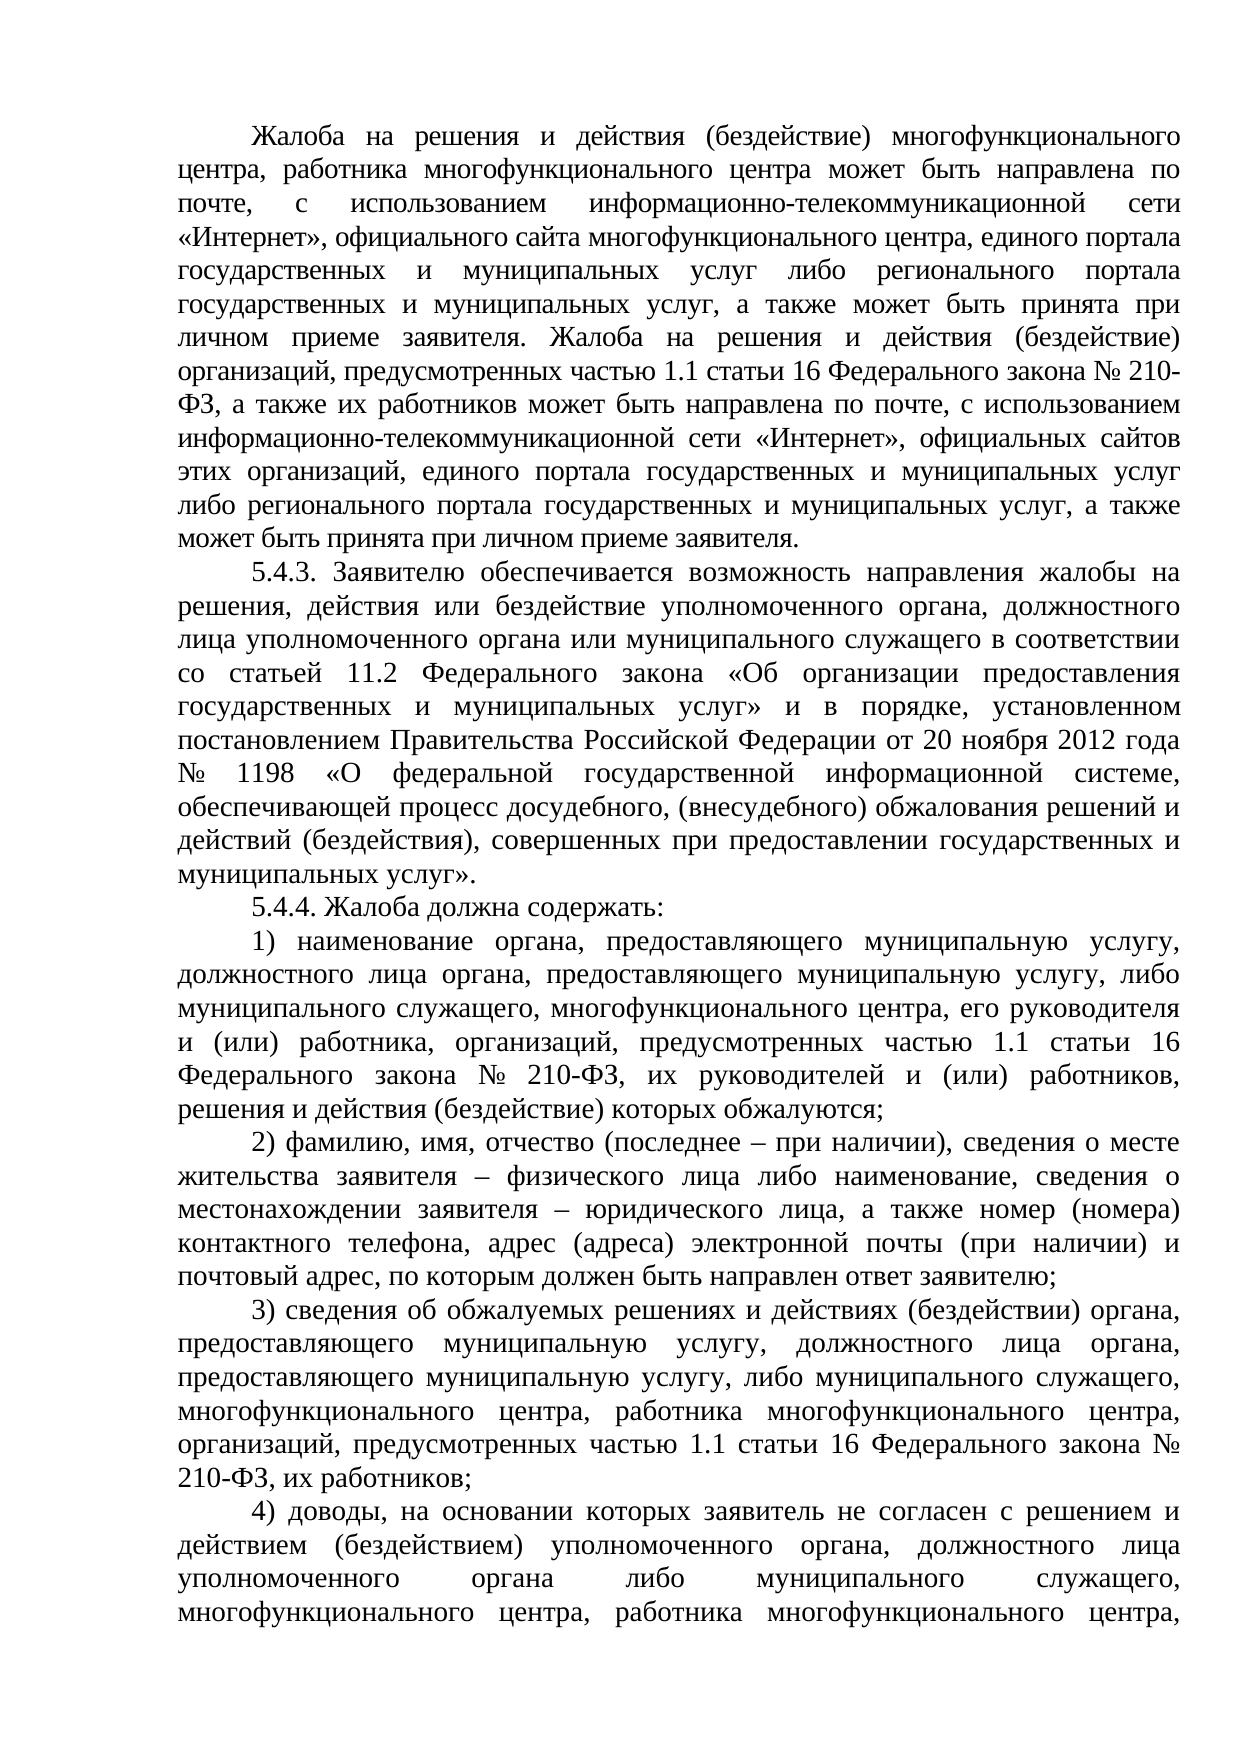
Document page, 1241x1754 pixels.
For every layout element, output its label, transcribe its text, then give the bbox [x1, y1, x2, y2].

text 3) сведения об обжалуемых решениях и действиях (бездействии) органа, предоставляющего муниципальную услугу, должностного лица органа, предоставляющего муниципальную услугу, либо муниципального служащего, многофункционального центра, работника многофункционального центра, организаций, предусмотренных частью 1.1 статьи 16 Федерального закона № 210-ФЗ, их работников; [177, 1292, 1181, 1493]
text 5.4.3. Заявителю обеспечивается возможность направления жалобы на решения, действия или бездействие уполномоченного органа, должностного лица уполномоченного органа или муниципального служащего в соответствии со статьей 11.2 Федерального закона «Об организации предоставления государственных и муниципальных услуг» и в порядке, установленном постановлением Правительства Российской Федерации от 20 ноября 2012 года № 1198 «О федеральной государственной информационной системе, обеспечивающей процесс досудебного, (внесудебного) обжалования решений и действий (бездействия), совершенных при предоставлении государственных и муниципальных услуг». [177, 554, 1181, 889]
text Жалоба на решения и действия (бездействие) многофункционального центра, работника многофункционального центра может быть направлена по почте, с использованием информационно-телекоммуникационной сети «Интернет», официального сайта многофункционального центра, единого портала государственных и муниципальных услуг либо регионального портала государственных и муниципальных услуг, а также может быть принята при личном приеме заявителя. Жалоба на решения и действия (бездействие) организаций, предусмотренных частью 1.1 статьи 16 Федерального закона № 210-ФЗ, а также их работников может быть направлена по почте, с использованием информационно-телекоммуникационной сети «Интернет», официальных сайтов этих организаций, единого портала государственных и муниципальных услуг либо регионального портала государственных и муниципальных услуг, а также может быть принята при личном приеме заявителя. [177, 118, 1181, 554]
text 1) наименование органа, предоставляющего муниципальную услугу, должностного лица органа, предоставляющего муниципальную услугу, либо муниципального служащего, многофункционального центра, его руководителя и (или) работника, организаций, предусмотренных частью 1.1 статьи 16 Федерального закона № 210-ФЗ, их руководителей и (или) работников, решения и действия (бездействие) которых обжалуются; [177, 923, 1181, 1124]
text 2) фамилию, имя, отчество (последнее – при наличии), сведения о месте жительства заявителя – физического лица либо наименование, сведения о местонахождении заявителя – юридического лица, а также номер (номера) контактного телефона, адрес (адреса) электронной почты (при наличии) и почтовый адрес, по которым должен быть направлен ответ заявителю; [177, 1124, 1181, 1292]
text 5.4.4. Жалоба должна содержать: [177, 889, 1181, 923]
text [177, 1493, 1181, 1627]
